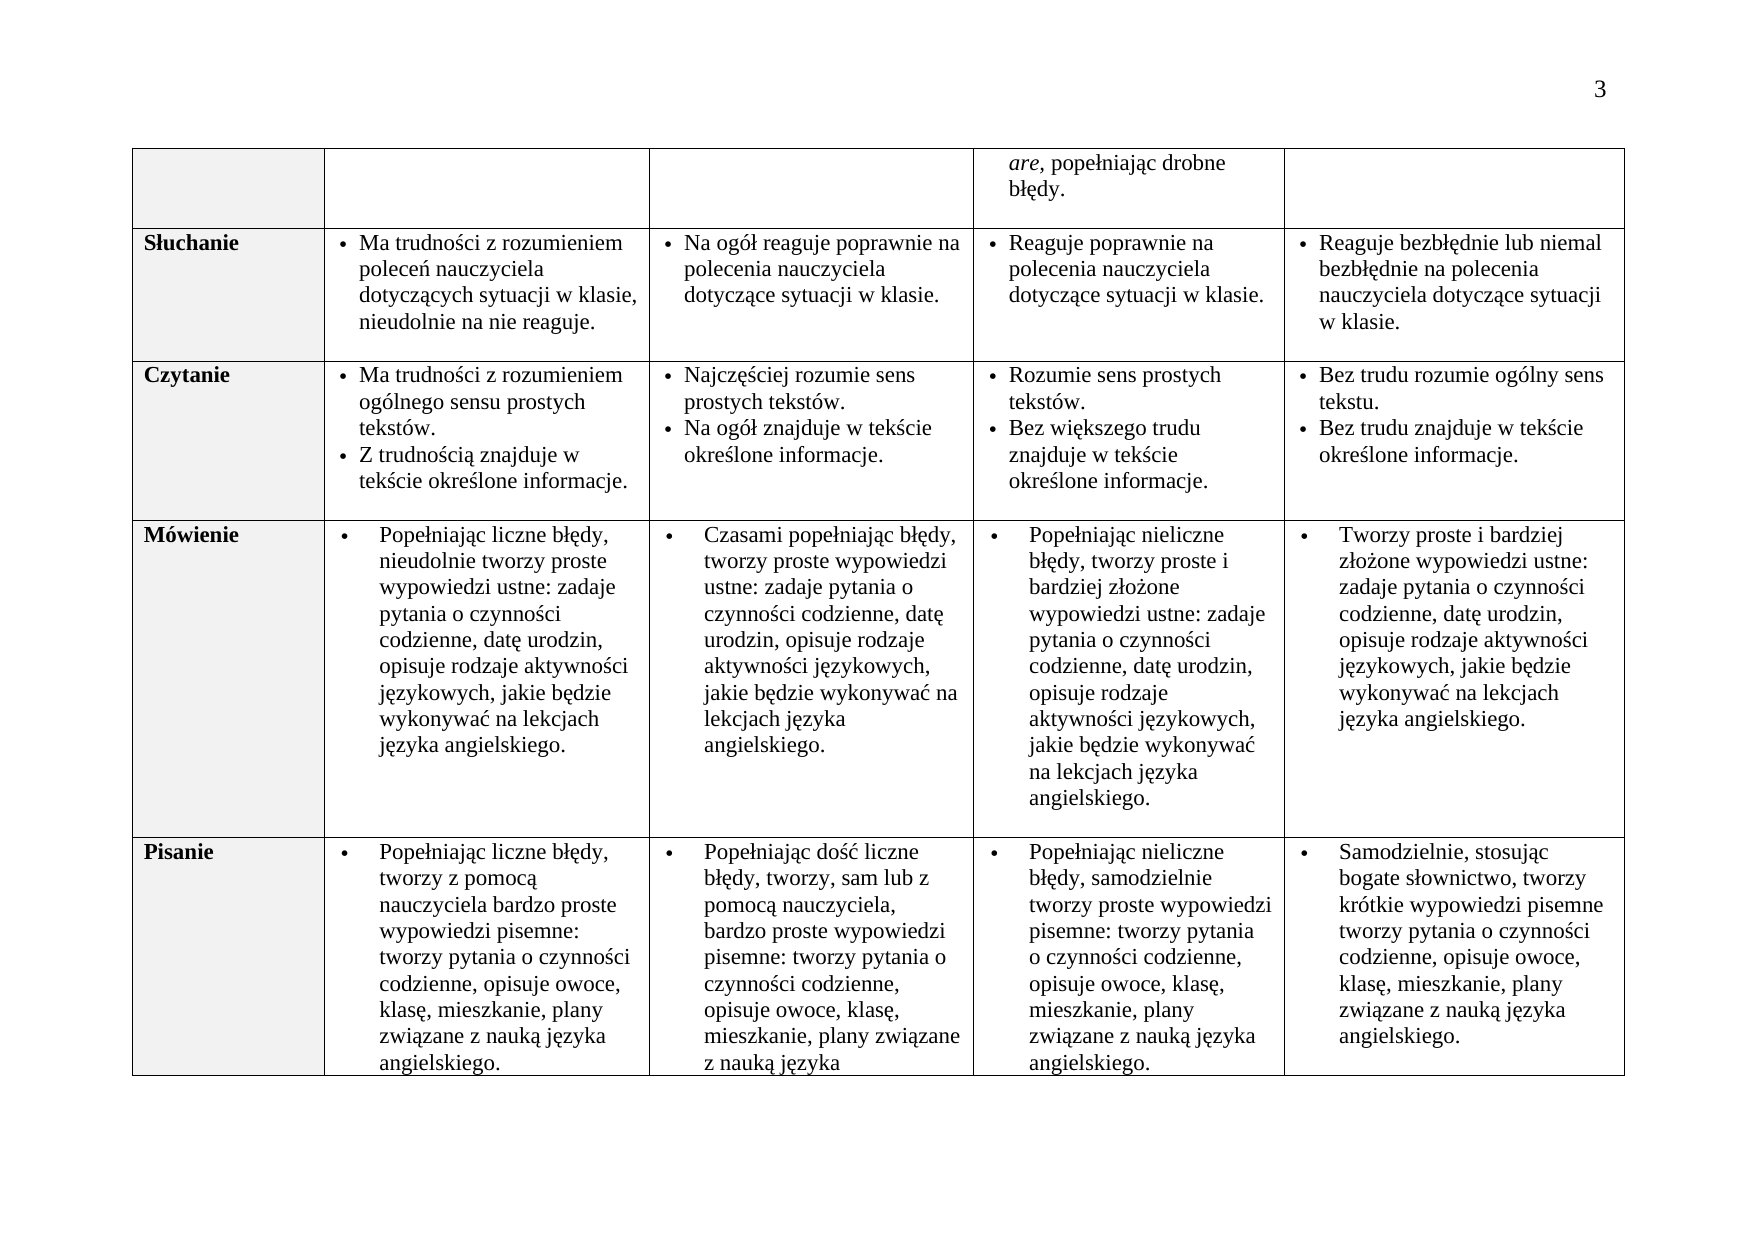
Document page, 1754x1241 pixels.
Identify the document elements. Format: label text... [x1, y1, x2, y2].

table_cell Ma trudności z rozumieniem ogólnego sensu prostych tekstów. Z trudnością znajduje w tekście określone informacje. [325, 362, 649, 520]
table_cell Popełniając nieliczne błędy, tworzy proste i bardziej złożone wypowiedzi ustne: zadaje pytania o czynności codzienne, datę urodzin, opisuje rodzaje aktywności językowych, jakie będzie wykonywać na lekcjach języka angielskiego. [974, 521, 1284, 837]
table_cell Czasami popełniając błędy, tworzy proste wypowiedzi ustne: zadaje pytania o czynności codzienne, datę urodzin, opisuje rodzaje aktywności językowych, jakie będzie wykonywać na lekcjach języka angielskiego. [650, 521, 973, 837]
table_cell Pisanie [133, 838, 324, 1075]
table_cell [650, 838, 973, 1075]
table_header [974, 149, 1284, 228]
table_cell Rozumie sens prostych tekstów. Bez większego trudu znajduje w tekście określone informacje. [974, 362, 1284, 520]
table_cell Ma trudności z rozumieniem poleceń nauczyciela dotyczących sytuacji w klasie, nieudolnie na nie reaguje. [325, 229, 649, 361]
table_cell Na ogół reaguje poprawnie na polecenia nauczyciela dotyczące sytuacji w klasie. [650, 229, 973, 361]
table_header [133, 149, 324, 228]
table_cell Bez trudu rozumie ogólny sens tekstu. Bez trudu znajduje w tekście określone informacje. [1285, 362, 1624, 520]
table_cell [325, 838, 649, 1075]
table_cell Popełniając liczne błędy, nieudolnie tworzy proste wypowiedzi ustne: zadaje pytania o czynności codzienne, datę urodzin, opisuje rodzaje aktywności językowych, jakie będzie wykonywać na lekcjach języka angielskiego. [325, 521, 649, 837]
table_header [325, 149, 649, 228]
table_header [1285, 149, 1624, 228]
table_cell Reaguje poprawnie na polecenia nauczyciela dotyczące sytuacji w klasie. [974, 229, 1284, 361]
table_cell Mówienie [133, 521, 324, 837]
table_cell Czytanie [133, 362, 324, 520]
table_cell Reaguje bezbłędnie lub niemal bezbłędnie na polecenia nauczyciela dotyczące sytuacji w klasie. [1285, 229, 1624, 361]
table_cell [1285, 838, 1624, 1075]
table_cell Słuchanie [133, 229, 324, 361]
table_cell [974, 838, 1284, 1075]
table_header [650, 149, 973, 228]
table_cell Tworzy proste i bardziej złożone wypowiedzi ustne: zadaje pytania o czynności codzienne, datę urodzin, opisuje rodzaje aktywności językowych, jakie będzie wykonywać na lekcjach języka angielskiego. [1285, 521, 1624, 837]
table_cell Najczęściej rozumie sens prostych tekstów. Na ogół znajduje w tekście określone informacje. [650, 362, 973, 520]
